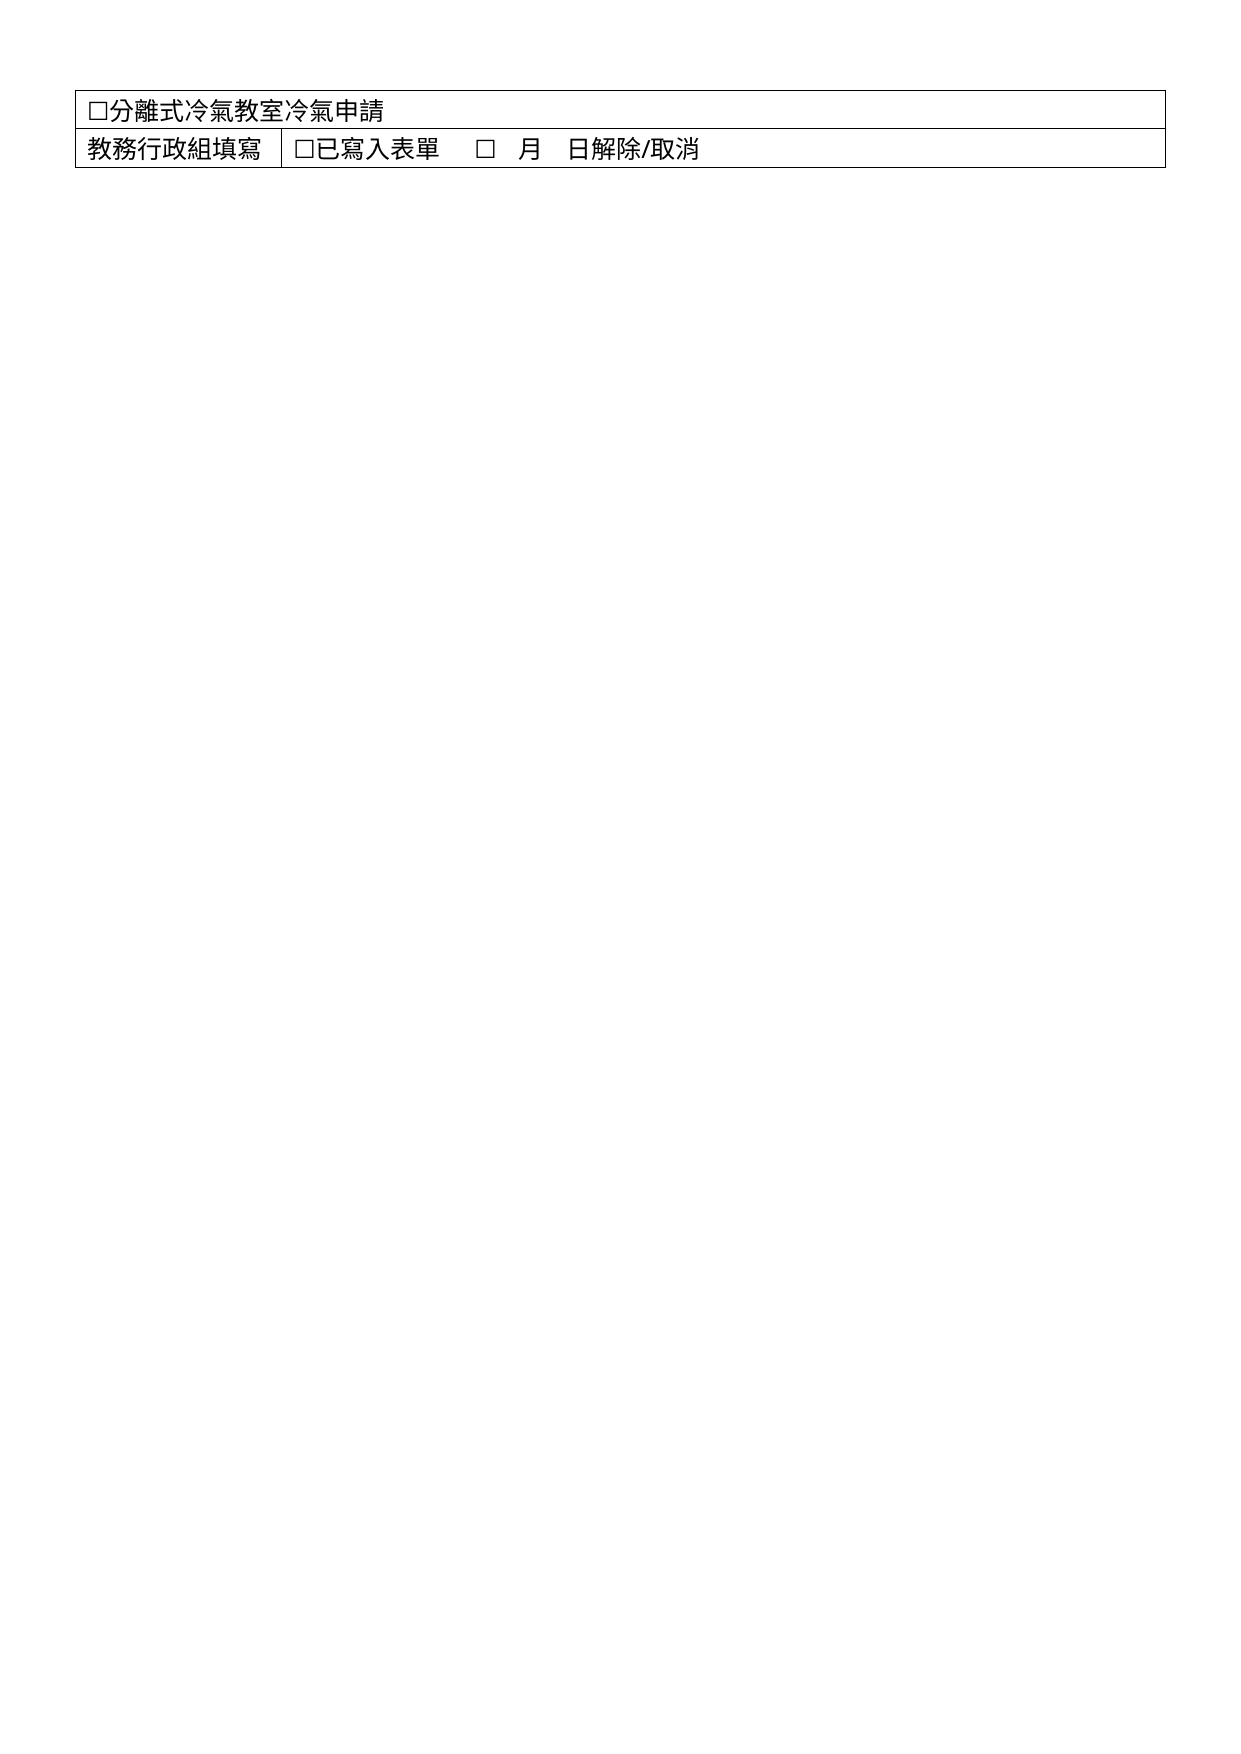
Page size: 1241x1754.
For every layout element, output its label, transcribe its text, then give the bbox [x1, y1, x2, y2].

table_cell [76, 91, 1165, 128]
table_cell 教務行政組填寫 [76, 129, 281, 167]
table_cell 已寫入表單 月 日解除/取消 [282, 129, 1165, 167]
